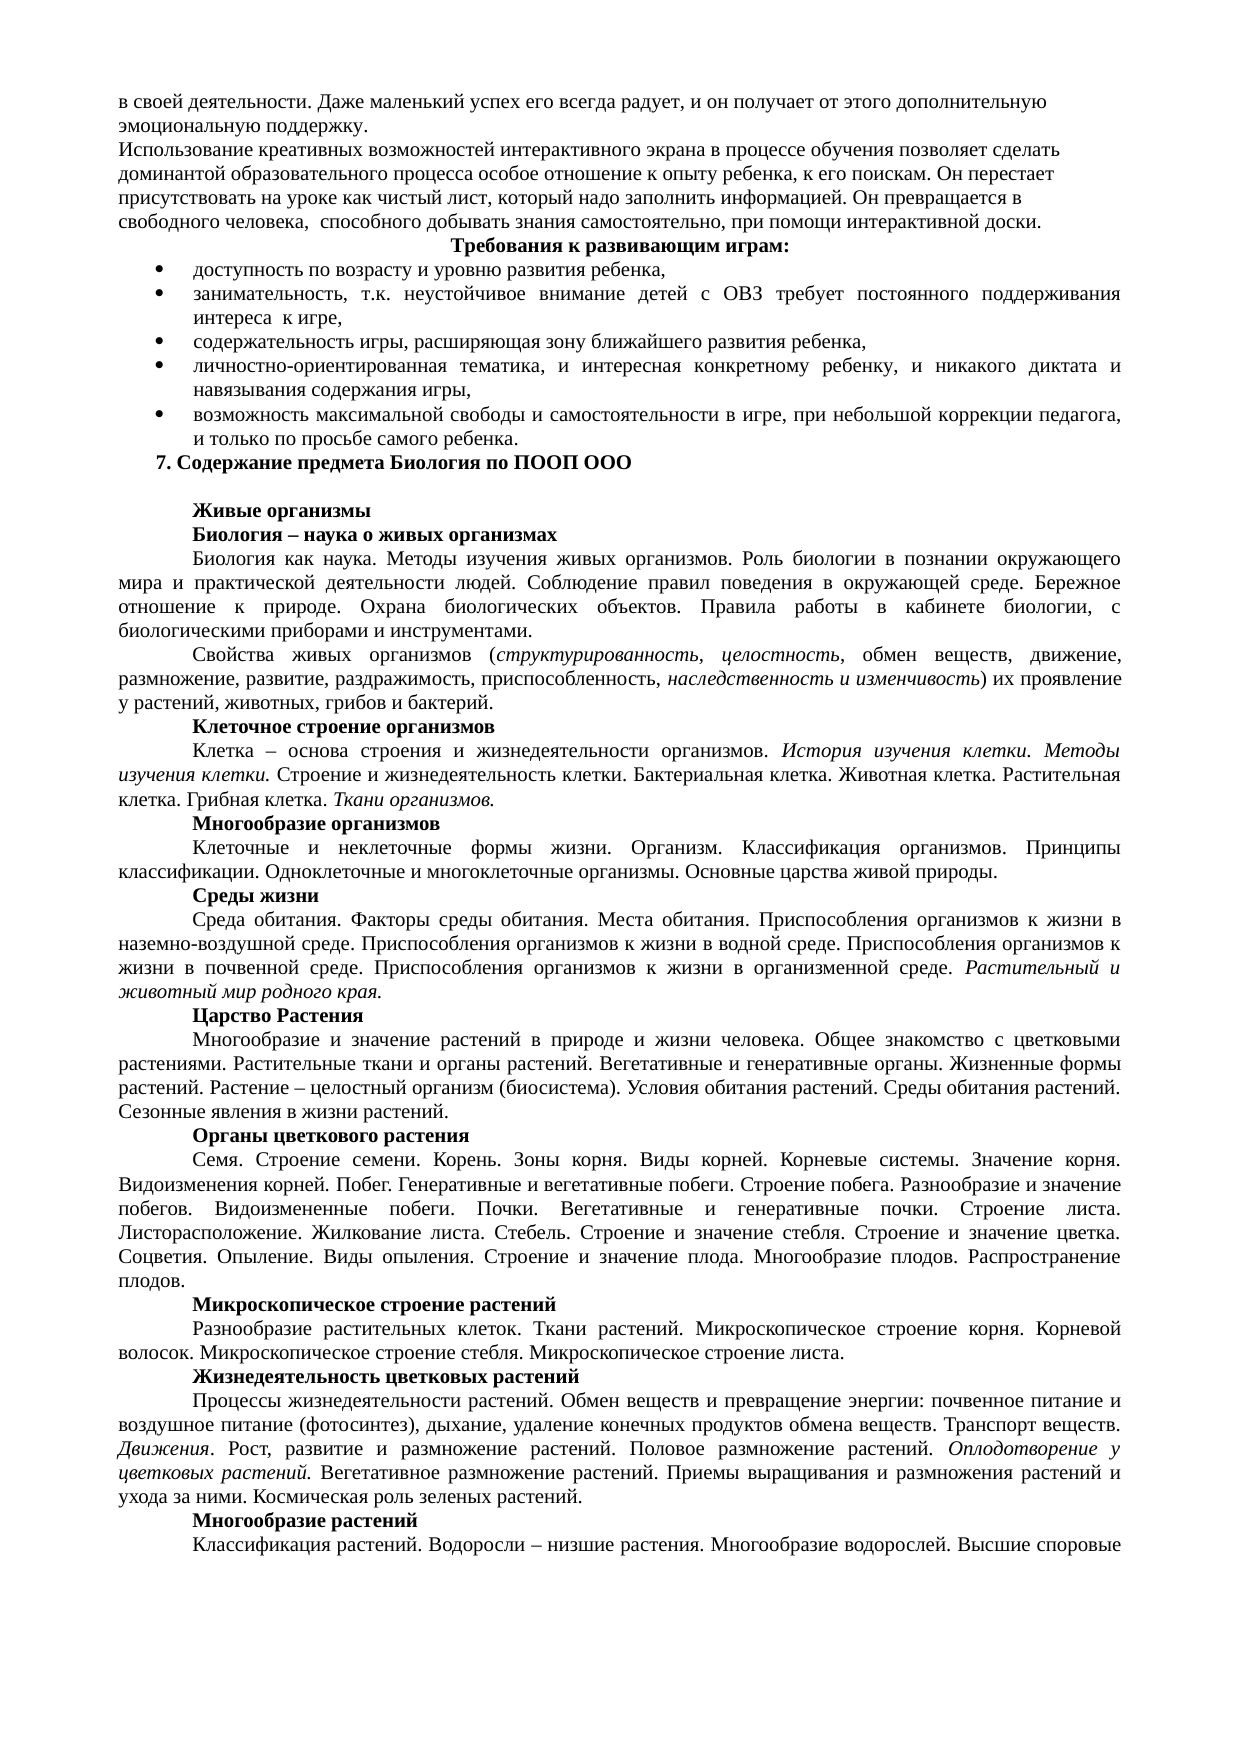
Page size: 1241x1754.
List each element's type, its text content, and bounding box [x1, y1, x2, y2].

text Жизнедеятельность цветковых растений [192, 1364, 1122, 1388]
list занимательность, т.к. неустойчивое внимание детей с ОВЗ требует постоянного поддерживания интереса к игре, [156, 281, 1122, 329]
text Живые организмы [118, 498, 1122, 522]
text Использование креативных возможностей интерактивного экрана в процессе обучения позволяет сделать доминантой образовательного процесса особое отношение к опыту ребенка, к его поискам. Он перестает присутствовать на уроке как чистый лист, который надо заполнить информацией. Он превращается в свободного человека, способного добывать знания самостоятельно, при помощи интерактивной доски. [118, 137, 1122, 233]
text Органы цветкового растения [192, 1123, 1122, 1147]
text Требования к развивающим играм: [118, 233, 1122, 257]
list личностно-ориентированная тематика, и интересная конкретному ребенку, и никакого диктата и навязывания содержания игры, [156, 353, 1122, 401]
text Многообразие и значение растений в природе и жизни человека. Общее знакомство с цветковыми растениями. Растительные ткани и органы растений. Вегетативные и генеративные органы. Жизненные формы растений. Растение – целостный организм (биосистема). Условия обитания растений. Среды обитания растений. Сезонные явления в жизни растений. [118, 1027, 1122, 1123]
text Многообразие организмов [192, 811, 1122, 834]
text Биология – наука о живых организмах [192, 522, 1122, 546]
text Клеточные и неклеточные формы жизни. Организм. Классификация организмов. Принципы классификации. Одноклеточные и многоклеточные организмы. Основные царства живой природы. [118, 834, 1122, 883]
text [118, 1532, 1122, 1556]
text Свойства живых организмов (структурированность, целостность, обмен веществ, движение, размножение, развитие, раздражимость, приспособленность, наследственность и изменчивость) их проявление у растений, животных, грибов и бактерий. [118, 642, 1122, 714]
text Клеточное строение организмов [192, 714, 1122, 738]
text Разнообразие растительных клеток. Ткани растений. Микроскопическое строение корня. Корневой волосок. Микроскопическое строение стебля. Микроскопическое строение листа. [118, 1316, 1122, 1364]
text Среда обитания. Факторы среды обитания. Места обитания. Приспособления организмов к жизни в наземно-воздушной среде. Приспособления организмов к жизни в водной среде. Приспособления организмов к жизни в почвенной среде. Приспособления организмов к жизни в организменной среде. Растительный и животный мир родного края. [118, 907, 1122, 1003]
text Многообразие растений [192, 1508, 1122, 1532]
list доступность по возрасту и уровню развития ребенка, [156, 257, 1122, 281]
text Процессы жизнедеятельности растений. Обмен веществ и превращение энергии: почвенное питание и воздушное питание (фотосинтез), дыхание, удаление конечных продуктов обмена веществ. Транспорт веществ. Движения. Рост, развитие и размножение растений. Половое размножение растений. Оплодотворение у цветковых растений. Вегетативное размножение растений. Приемы выращивания и размножения растений и ухода за ними. Космическая роль зеленых растений. [118, 1388, 1122, 1508]
text Микроскопическое строение растений [192, 1292, 1122, 1316]
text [118, 89, 1122, 137]
list возможность максимальной свободы и самостоятельности в игре, при небольшой коррекции педагога, и только по просьбе самого ребенка. [156, 401, 1122, 449]
text Клетка – основа строения и жизнедеятельности организмов. История изучения клетки. Методы изучения клетки. Строение и жизнедеятельность клетки. Бактериальная клетка. Животная клетка. Растительная клетка. Грибная клетка. Ткани организмов. [118, 738, 1122, 811]
text Биология как наука. Методы изучения живых организмов. Роль биологии в познании окружающего мира и практической деятельности людей. Соблюдение правил поведения в окружающей среде. Бережное отношение к природе. Охрана биологических объектов. Правила работы в кабинете биологии, с биологическими приборами и инструментами. [118, 546, 1122, 642]
text Царство Растения [192, 1003, 1122, 1027]
list содержательность игры, расширяющая зону ближайшего развития ребенка, [156, 329, 1122, 353]
text 7. Содержание предмета Биология по ПООП ООО [156, 449, 1122, 474]
text Семя. Строение семени. Корень. Зоны корня. Виды корней. Корневые системы. Значение корня. Видоизменения корней. Побег. Генеративные и вегетативные побеги. Строение побега. Разнообразие и значение побегов. Видоизмененные побеги. Почки. Вегетативные и генеративные почки. Строение листа. Листорасположение. Жилкование листа. Стебель. Строение и значение стебля. Строение и значение цветка. Соцветия. Опыление. Виды опыления. Строение и значение плода. Многообразие плодов. Распространение плодов. [118, 1147, 1122, 1292]
text Среды жизни [192, 883, 1122, 907]
